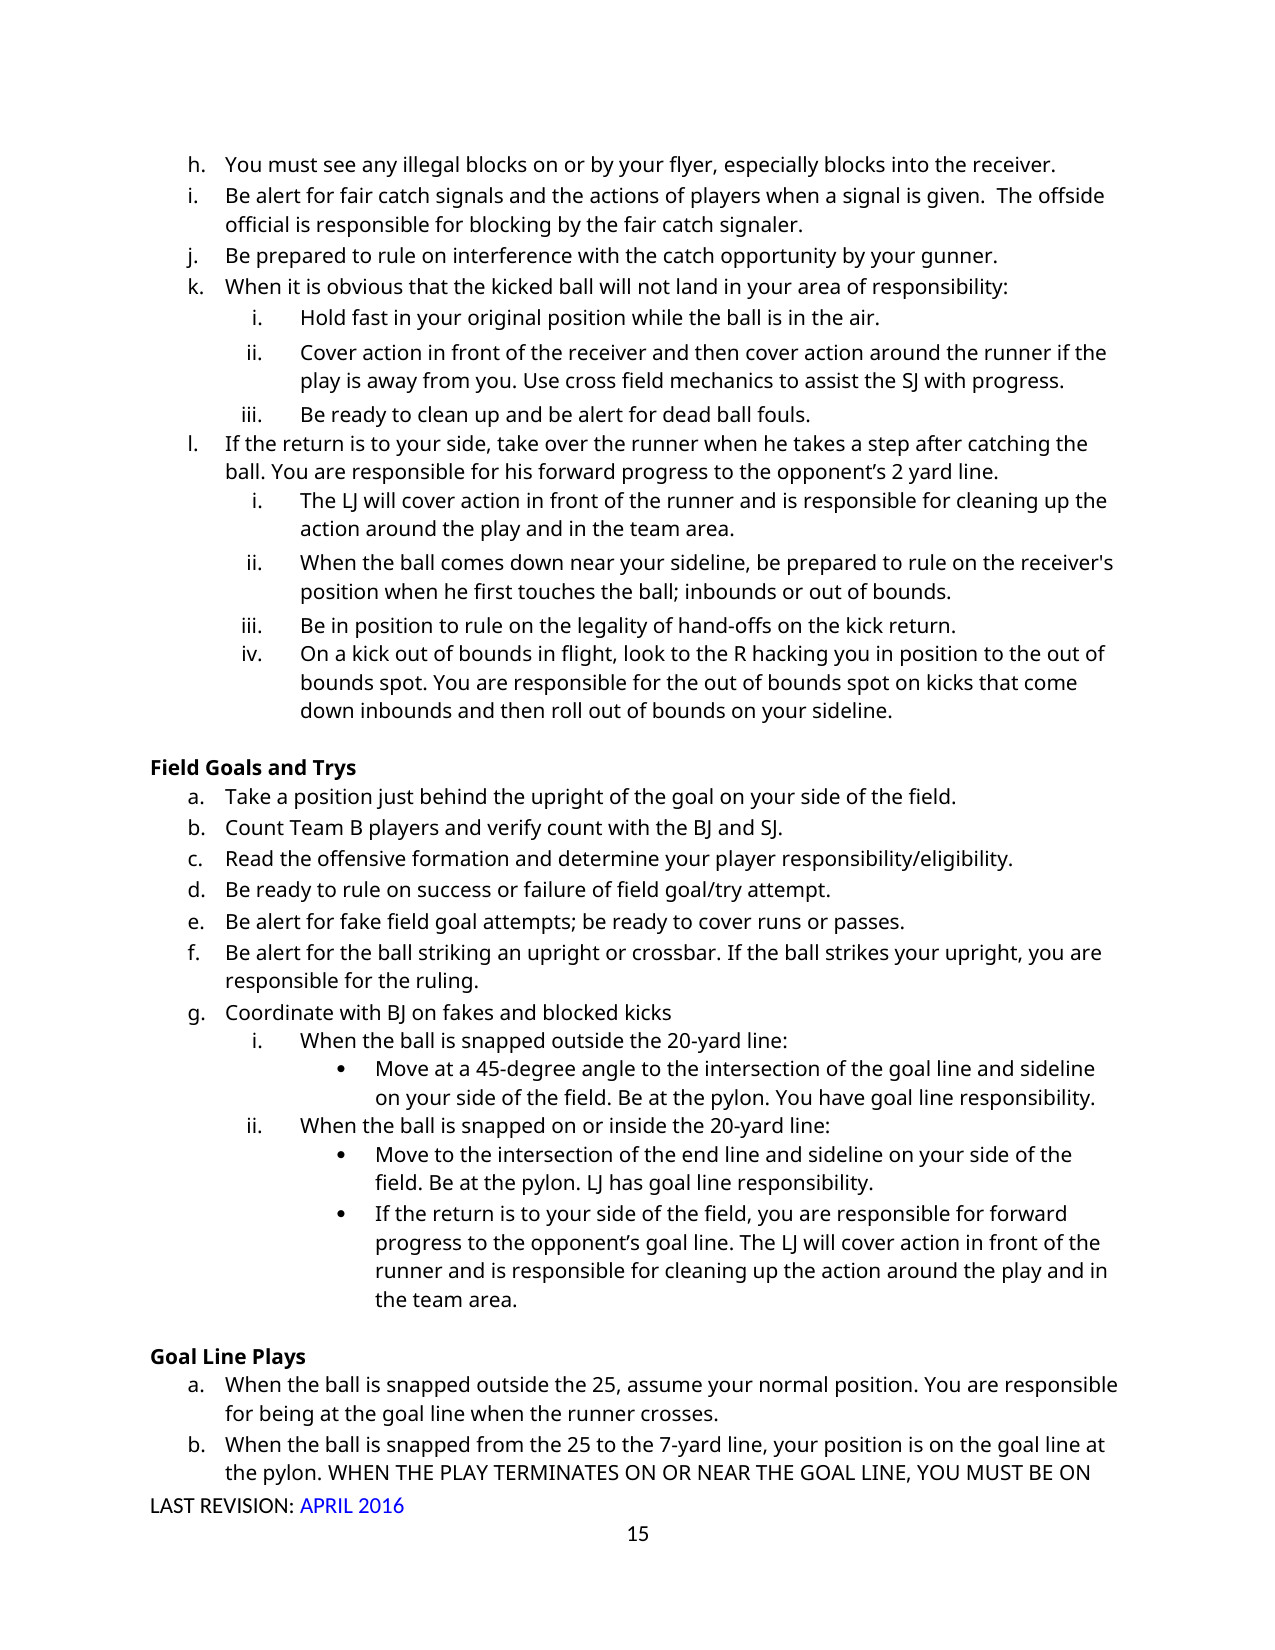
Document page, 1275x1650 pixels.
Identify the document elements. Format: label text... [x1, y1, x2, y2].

list Be alert for the ball striking an upright or crossbar. If the ball strikes your upright, you are responsible for the ruling. [187, 938, 1125, 995]
list When the ball is snapped outside the 20-yard line: [262, 1026, 1125, 1054]
list On a kick out of bounds in flight, look to the R hacking you in position to the out of bounds spot. You are responsible for the out of bounds spot on kicks that come down inbounds and then roll out of bounds on your sideline. [262, 639, 1125, 725]
list Read the offensive formation and determine your player responsibility/eligibility. [187, 844, 1125, 873]
list Coordinate with BJ on fakes and blocked kicks [187, 998, 1125, 1026]
list Be ready to clean up and be alert for dead ball fouls. [262, 400, 1125, 429]
list If the return is to your side of the field, you are responsible for forward progress to the opponent’s goal line. The LJ will cover action in front of the runner and is responsible for cleaning up the action around the play and in the team area. [337, 1199, 1125, 1313]
list Move to the intersection of the end line and sideline on your side of the field. Be at the pylon. LJ has goal line responsibility. [337, 1140, 1125, 1197]
list Be prepared to rule on interference with the catch opportunity by your gunner. [187, 241, 1125, 269]
list Count Team B players and verify count with the BJ and SJ. [187, 813, 1125, 841]
list When the ball comes down near your sideline, be prepared to rule on the receiver's position when he first touches the ball; inbounds or out of bounds. [262, 548, 1125, 605]
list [187, 1430, 1125, 1487]
list Hold fast in your original position while the ball is in the air. [262, 303, 1125, 332]
list The LJ will cover action in front of the runner and is responsible for cleaning up the action around the play and in the team area. [262, 486, 1125, 543]
list Move at a 45-degree angle to the intersection of the goal line and sideline on your side of the field. Be at the pylon. You have goal line responsibility. [337, 1054, 1125, 1111]
list You must see any illegal blocks on or by your flyer, especially blocks into the receiver. [187, 150, 1125, 178]
text Field Goals and Trys [150, 753, 1125, 782]
list Be in position to rule on the legality of hand-offs on the kick return. [262, 611, 1125, 639]
list Be alert for fair catch signals and the actions of players when a signal is given. The offside official is responsible for blocking by the fair catch signaler. [187, 181, 1125, 238]
list Be ready to rule on success or failure of field goal/try attempt. [187, 876, 1125, 904]
list When the ball is snapped outside the 25, assume your normal position. You are responsible for being at the goal line when the runner crosses. [187, 1370, 1125, 1427]
list When the ball is snapped on or inside the 20-yard line: [262, 1111, 1125, 1140]
list When it is obvious that the kicked ball will not land in your area of responsibility: [187, 272, 1125, 301]
list Cover action in front of the receiver and then cover action around the runner if the play is away from you. Use cross field mechanics to assist the SJ with progress. [262, 338, 1125, 394]
list Take a position just behind the upright of the goal on your side of the field. [187, 782, 1125, 810]
list If the return is to your side, take over the runner when he takes a step after catching the ball. You are responsible for his forward progress to the opponent’s 2 yard line. [187, 429, 1125, 486]
text Goal Line Plays [150, 1342, 1125, 1370]
list Be alert for fake field goal attempts; be ready to cover runs or passes. [187, 907, 1125, 935]
